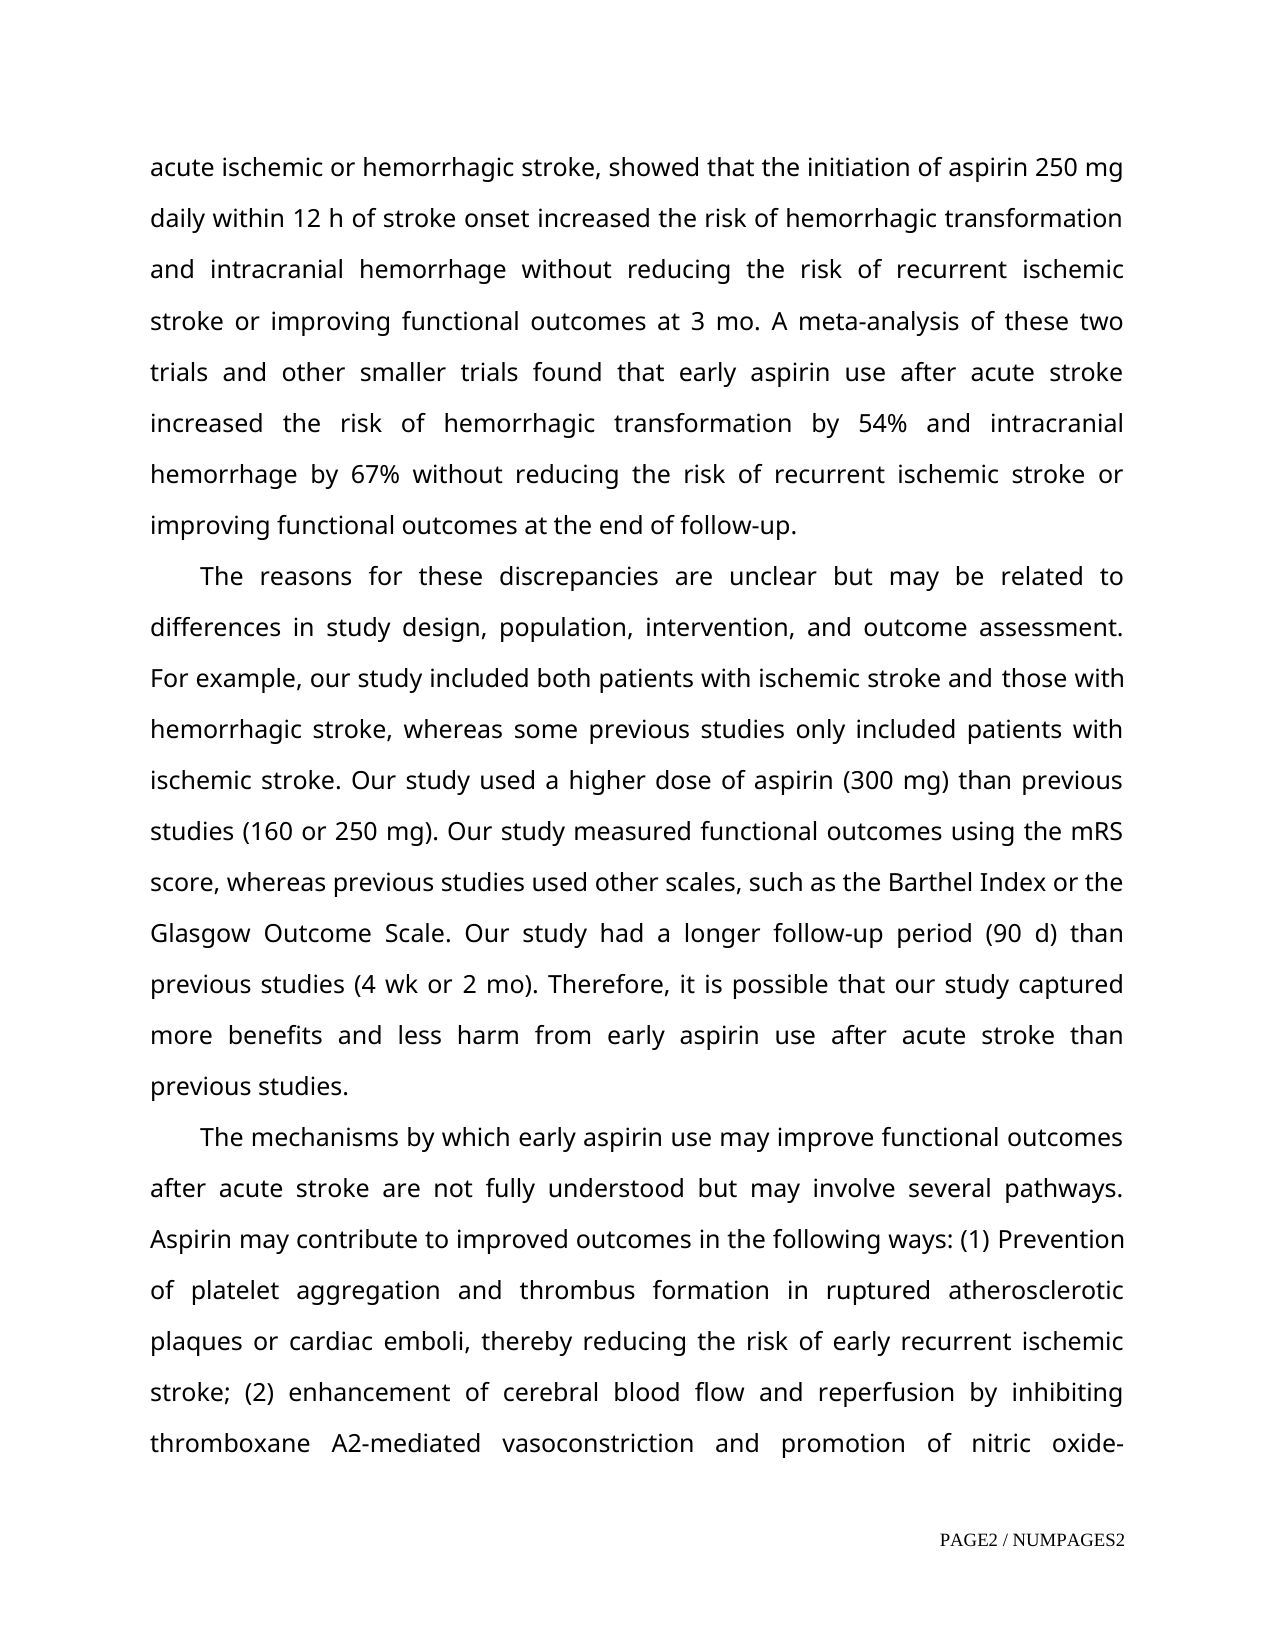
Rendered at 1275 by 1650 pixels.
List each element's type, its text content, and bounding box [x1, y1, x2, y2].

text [150, 150, 1125, 541]
text The reasons for these discrepancies are unclear but may be related to differences in study design, population, intervention, and outcome assessment. For example, our study included both patients with ischemic stroke and those with hemorrhagic stroke, whereas some previous studies only included patients with ischemic stroke. Our study used a higher dose of aspirin (300 mg) than previous studies (160 or 250 mg). Our study measured functional outcomes using the mRS score, whereas previous studies used other scales, such as the Barthel Index or the Glasgow Outcome Scale. Our study had a longer follow-up period (90 d) than previous studies (4 wk or 2 mo). Therefore, it is possible that our study captured more benefits and less harm from early aspirin use after acute stroke than previous studies. [150, 558, 1125, 1103]
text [150, 1120, 1125, 1460]
